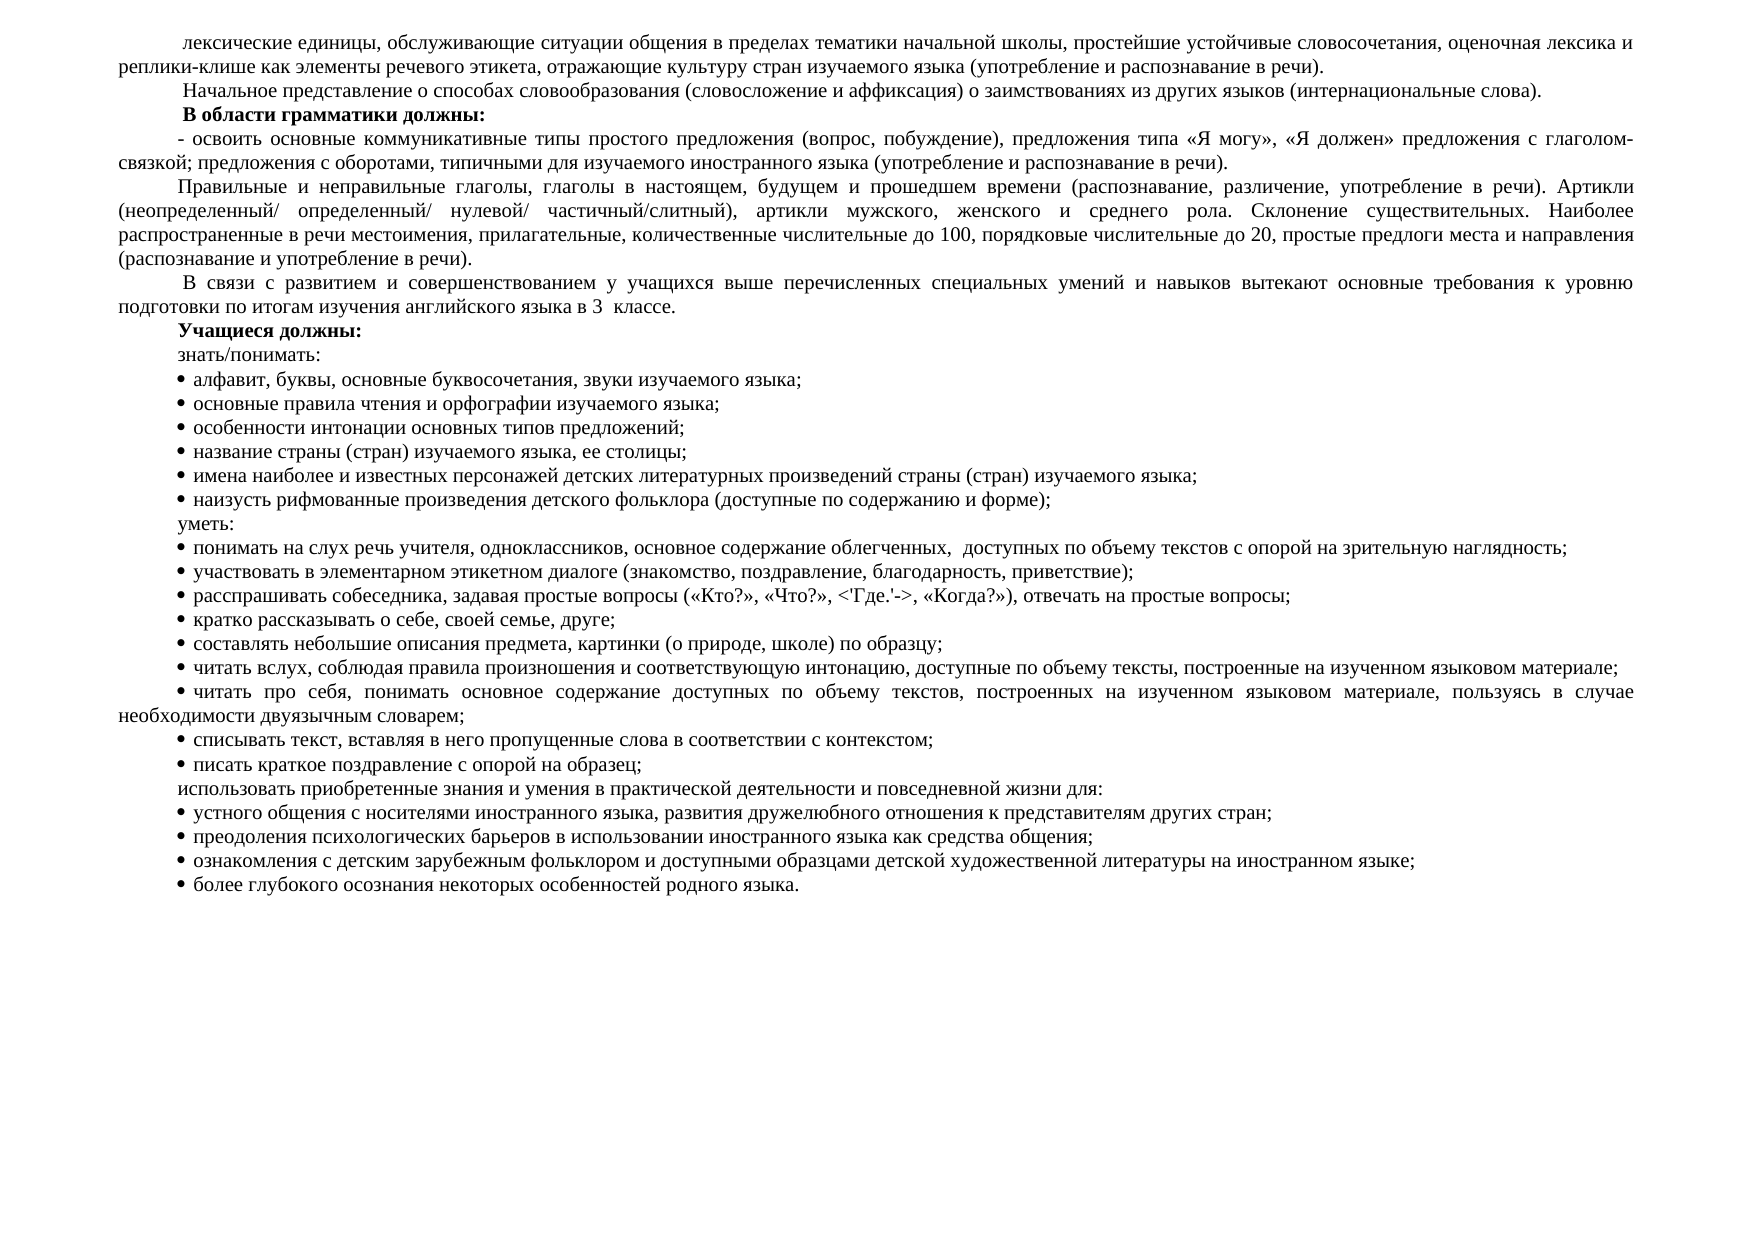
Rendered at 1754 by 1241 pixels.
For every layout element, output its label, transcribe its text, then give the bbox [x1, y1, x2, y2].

text лексические единицы, обслуживающие ситуации общения в пределах тематики начальной школы, простейшие устойчивые словосочетания, оценочная лексика и реплики-клише как элементы речевого этикета, отражающие культуру стран изучаемого языка (употребление и распознавание в речи). [118, 29, 1636, 78]
list особенности интонации основных типов предложений; [118, 414, 1636, 439]
list ознакомления с детским зарубежным фольклором и доступными образцами детской художественной литературы на иностранном языке; [118, 848, 1636, 872]
list расспрашивать собеседника, задавая простые вопросы («Кто?», «Что?», <'Где.'->, «Когда?»), отвечать на простые вопросы; [118, 583, 1636, 607]
list кратко рассказывать о себе, своей семье, друге; [118, 607, 1636, 631]
list более глубокого осознания некоторых особенностей родного языка. [118, 872, 1636, 896]
text уметь: [118, 511, 1636, 535]
list основные правила чтения и орфографии изучаемого языка; [118, 391, 1636, 414]
text использовать приобретенные знания и умения в практической деятельности и повседневной жизни для: [118, 776, 1636, 799]
text - освоить основные коммуникативные типы простого предложения (вопрос, побуждение), предложения типа «Я могу», «Я должен» предложения с глаголом-связкой; предложения с оборотами, типичными для изучаемого иностранного языка (употребление и распознавание в речи). [118, 126, 1636, 174]
text Начальное представление о способах словообразования (словосложение и аффиксация) о заимствованиях из других языков (интернациональные слова). [118, 78, 1636, 102]
text В области грамматики должны: [118, 102, 1636, 126]
text Учащиеся должны: [118, 318, 1636, 342]
list название страны (стран) изучаемого языка, ее столицы; [118, 439, 1636, 463]
text знать/понимать: [118, 342, 1636, 366]
text В связи с развитием и совершенствованием у учащихся выше перечисленных специальных умений и навыков вытекают основные требования к уровню подготовки по итогам изучения английского языка в 3 классе. [118, 270, 1636, 318]
list понимать на слух речь учителя, одноклассников, основное содержание облегченных, доступных по объему текстов с опорой на зрительную наглядность; [118, 535, 1636, 559]
list составлять небольшие описания предмета, картинки (о природе, школе) по образцу; [118, 631, 1636, 655]
text Правильные и неправильные глаголы, глаголы в настоящем, будущем и прошедшем времени (распознавание, различение, употребление в речи). Артикли (неопределенный/ определенный/ нулевой/ частичный/слитный), артикли мужского, женского и среднего рола. Склонение существительных. Наиболее распространенные в речи местоимения, прилагательные, количественные числительные до 100, порядковые числительные до 20, простые предлоги места и направления (распознавание и употребление в речи). [118, 174, 1636, 270]
list преодоления психологических барьеров в использовании иностранного языка как средства общения; [118, 824, 1636, 848]
list писать краткое поздравление с опорой на образец; [118, 751, 1636, 776]
list устного общения с носителями иностранного языка, развития дружелюбного отношения к представителям других стран; [118, 799, 1636, 824]
list читать про себя, понимать основное содержание доступных по объему текстов, построенных на изученном языковом материале, пользуясь в случае необходимости двуязычным словарем; [118, 679, 1636, 727]
list участвовать в элементарном этикетном диалоге (знакомство, поздравление, благодарность, приветствие); [118, 559, 1636, 583]
list имена наиболее и известных персонажей детских литературных произведений страны (стран) изучаемого языка; [118, 463, 1636, 487]
list алфавит, буквы, основные буквосочетания, звуки изучаемого языка; [118, 366, 1636, 391]
list списывать текст, вставляя в него пропущенные слова в соответствии с контекстом; [118, 727, 1636, 751]
list наизусть рифмованные произведения детского фольклора (доступные по содержанию и форме); [118, 487, 1636, 511]
list читать вслух, соблюдая правила произношения и соответствующую интонацию, доступные по объему тексты, построенные на изученном языковом материале; [118, 655, 1636, 679]
